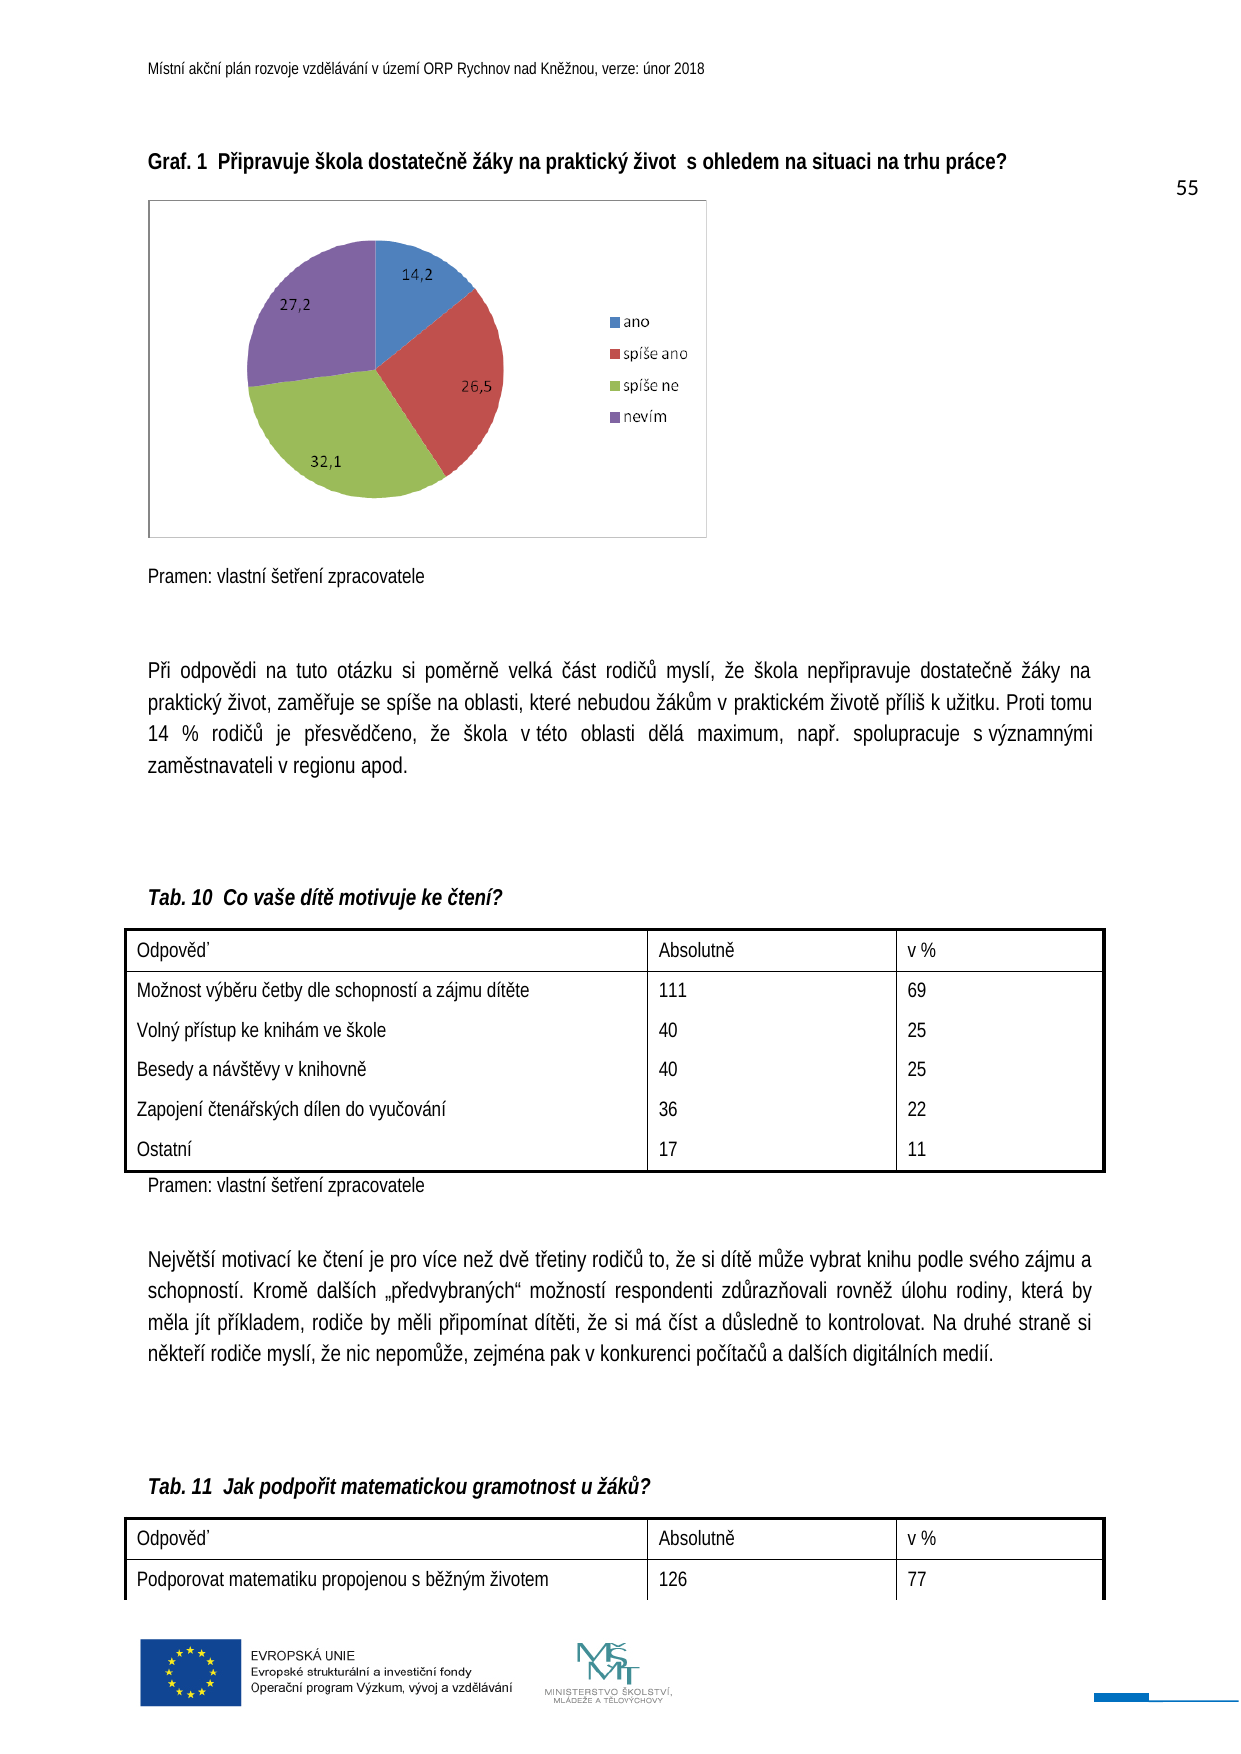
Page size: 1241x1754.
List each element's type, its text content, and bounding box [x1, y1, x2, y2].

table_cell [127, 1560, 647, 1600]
text Při odpovědi na tuto otázku si poměrně velká část rodičů myslí, že škola nepřipravuje dostatečně žáky na praktický život, zaměřuje se spíše na oblasti, které nebudou žákům v praktickém životě příliš k užitku. Proti tomu 14 % rodičů je přesvědčeno, že škola v této oblasti dělá maximum, např. spolupracuje s významnými zaměstnavateli v regionu apod. [148, 657, 1093, 778]
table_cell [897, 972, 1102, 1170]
text Tab. 11 Jak podpořit matematickou gramotnost u žáků? [148, 1473, 1093, 1499]
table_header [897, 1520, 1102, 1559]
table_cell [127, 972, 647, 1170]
text Pramen: vlastní šetření zpracovatele [148, 1173, 1093, 1197]
text Pramen: vlastní šetření zpracovatele [148, 563, 1093, 587]
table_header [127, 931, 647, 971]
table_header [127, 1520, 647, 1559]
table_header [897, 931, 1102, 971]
text Tab. 10 Co vaše dítě motivuje ke čtení? [148, 884, 1093, 910]
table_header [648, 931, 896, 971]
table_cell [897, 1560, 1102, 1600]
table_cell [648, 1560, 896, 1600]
picture [104, 1606, 700, 1739]
text Graf. 1 Připravuje škola dostatečně žáky na praktický život s ohledem na situaci na trhu práce? [148, 148, 1093, 174]
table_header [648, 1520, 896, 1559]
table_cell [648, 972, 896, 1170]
text Největší motivací ke čtení je pro více než dvě třetiny rodičů to, že si dítě může vybrat knihu podle svého zájmu a schopností. Kromě dalších „předvybraných“ možností respondenti zdůrazňovali rovněž úlohu rodiny, která by měla jít příkladem, rodiče by měli připomínat dítěti, že si má číst a důsledně to kontrolovat. Na druhé straně si někteří rodiče myslí, že nic nepomůže, zejména pak v konkurenci počítačů a dalších digitálních medií. [148, 1246, 1093, 1367]
picture [147, 200, 707, 538]
